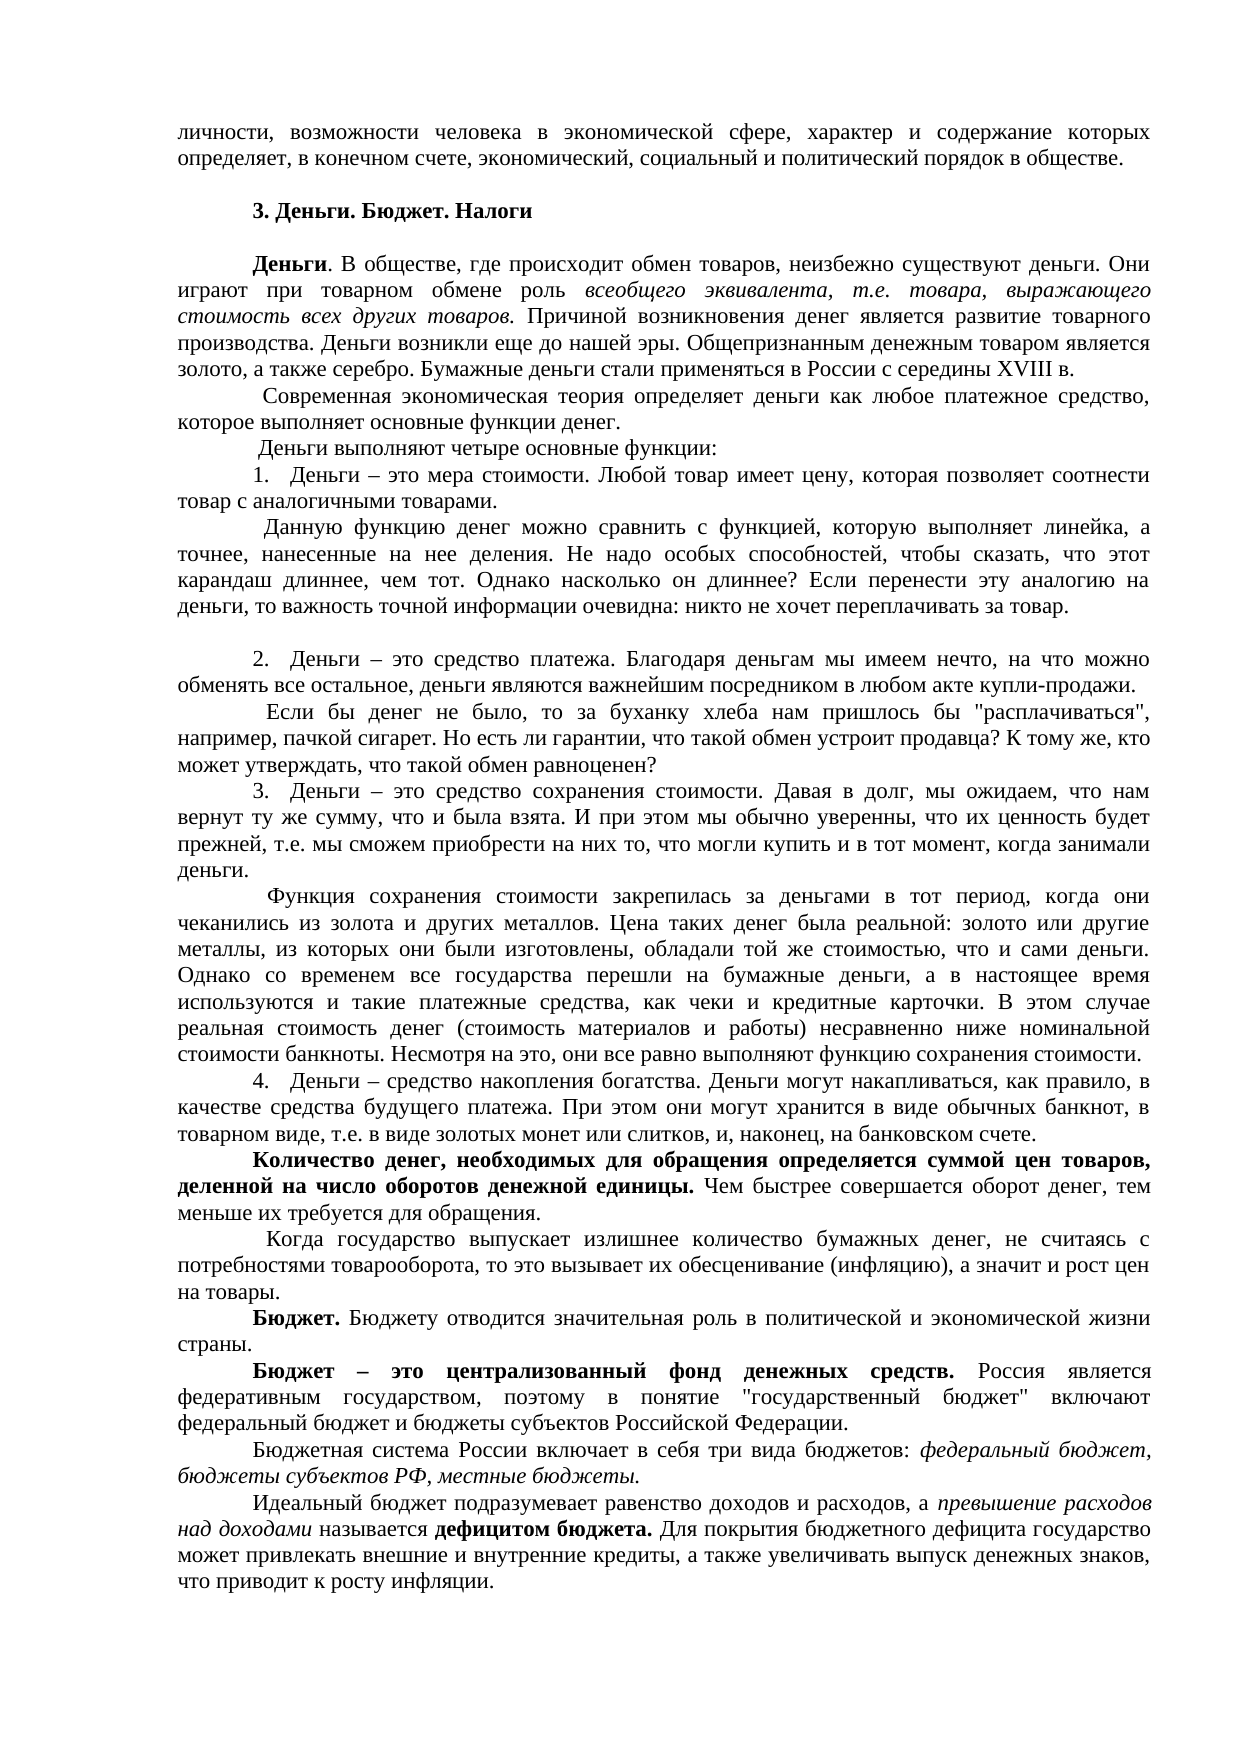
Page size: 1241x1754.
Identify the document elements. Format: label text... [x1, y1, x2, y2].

text Бюджет. Бюджету отводится значительная роль в политической и экономической жизни страны. [177, 1304, 1152, 1357]
text Функция сохранения стоимости закрепилась за деньгами в тот период, когда они чеканились из золота и других металлов. Цена таких денег была реальной: золото или другие металлы, из которых они были изготовлены, обладали той же стоимостью, что и сами деньги. Однако со временем все государства перешли на бумажные деньги, а в настоящее время используются и такие платежные средства, как чеки и кредитные карточки. В этом случае реальная стоимость денег (стоимость материалов и работы) несравненно ниже номинальной стоимости банкноты. Несмотря на это, они все равно выполняют функцию сохранения стоимости. [177, 882, 1152, 1067]
list Деньги – это средство платежа. Благодаря деньгам мы имеем нечто, на что можно обменять все остальное, деньги являются важнейшим посредником в любом акте купли-продажи. [177, 645, 1152, 698]
text Данную функцию денег можно сравнить с функцией, которую выполняет линейка, а точнее, нанесенные на нее деления. Не надо особых способностей, чтобы сказать, что этот карандаш длиннее, чем тот. Однако насколько он длиннее? Если перенести эту аналогию на деньги, то важность точной информации очевидна: никто не хочет переплачивать за товар. [177, 513, 1152, 619]
text Если бы денег не было, то за буханку хлеба нам пришлось бы "расплачиваться", например, пачкой сигарет. Но есть ли гарантии, что такой обмен устроит продавца? К тому же, кто может утверждать, что такой обмен равноценен? [177, 698, 1152, 777]
text Бюджет – это централизованный фонд денежных средств. Россия является федеративным государством, поэтому в понятие "государственный бюджет" включают федеральный бюджет и бюджеты субъектов Российской Федерации. [177, 1357, 1152, 1436]
list Деньги – это средство сохранения стоимости. Давая в долг, мы ожидаем, что нам вернут ту же сумму, что и была взята. И при этом мы обычно уверенны, что их ценность будет прежней, т.е. мы сможем приобрести на них то, что могли купить и в тот момент, когда занимали деньги. [177, 777, 1152, 882]
text Когда государство выпускает излишнее количество бумажных денег, не считаясь с потребностями товарооборота, то это вызывает их обесценивание (инфляцию), а значит и рост цен на товары. [177, 1225, 1152, 1304]
text Деньги. В обществе, где происходит обмен товаров, неизбежно существуют деньги. Они играют при товарном обмене роль всеобщего эквивалента, т.е. товара, выражающего стоимость всех других товаров. Причиной возникновения денег является развитие товарного производства. Деньги возникли еще до нашей эры. Общепризнанным денежным товаром является золото, а также серебро. Бумажные деньги стали применяться в России с середины XVIII в. [177, 250, 1152, 382]
text Идеальный бюджет подразумевает равенство доходов и расходов, а превышение расходов над доходами называется дефицитом бюджета. Для покрытия бюджетного дефицита государство может привлекать внешние и внутренние кредиты, а также увеличивать выпуск денежных знаков, что приводит к росту инфляции. [177, 1488, 1152, 1594]
text 3. Деньги. Бюджет. Налоги [177, 197, 1152, 223]
text Современная экономическая теория определяет деньги как любое платежное средство, которое выполняет основные функции денег. [177, 382, 1152, 434]
text Бюджетная система России включает в себя три вида бюджетов: федеральный бюджет, бюджеты субъектов РФ, местные бюджеты. [177, 1436, 1152, 1488]
text Количество денег, необходимых для обращения определяется суммой цен товаров, деленной на число оборотов денежной единицы. Чем быстрее совершается оборот денег, тем меньше их требуется для обращения. [177, 1146, 1152, 1225]
list Деньги – это мера стоимости. Любой товар имеет цену, которая позволяет соотнести товар с аналогичными товарами. [177, 461, 1152, 513]
text Деньги выполняют четыре основные функции: [177, 434, 1152, 461]
list Деньги – средство накопления богатства. Деньги могут накапливаться, как правило, в качестве средства будущего платежа. При этом они могут хранится в виде обычных банкнот, в товарном виде, т.е. в виде золотых монет или слитков, и, наконец, на банковском счете. [177, 1067, 1152, 1146]
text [177, 118, 1152, 171]
